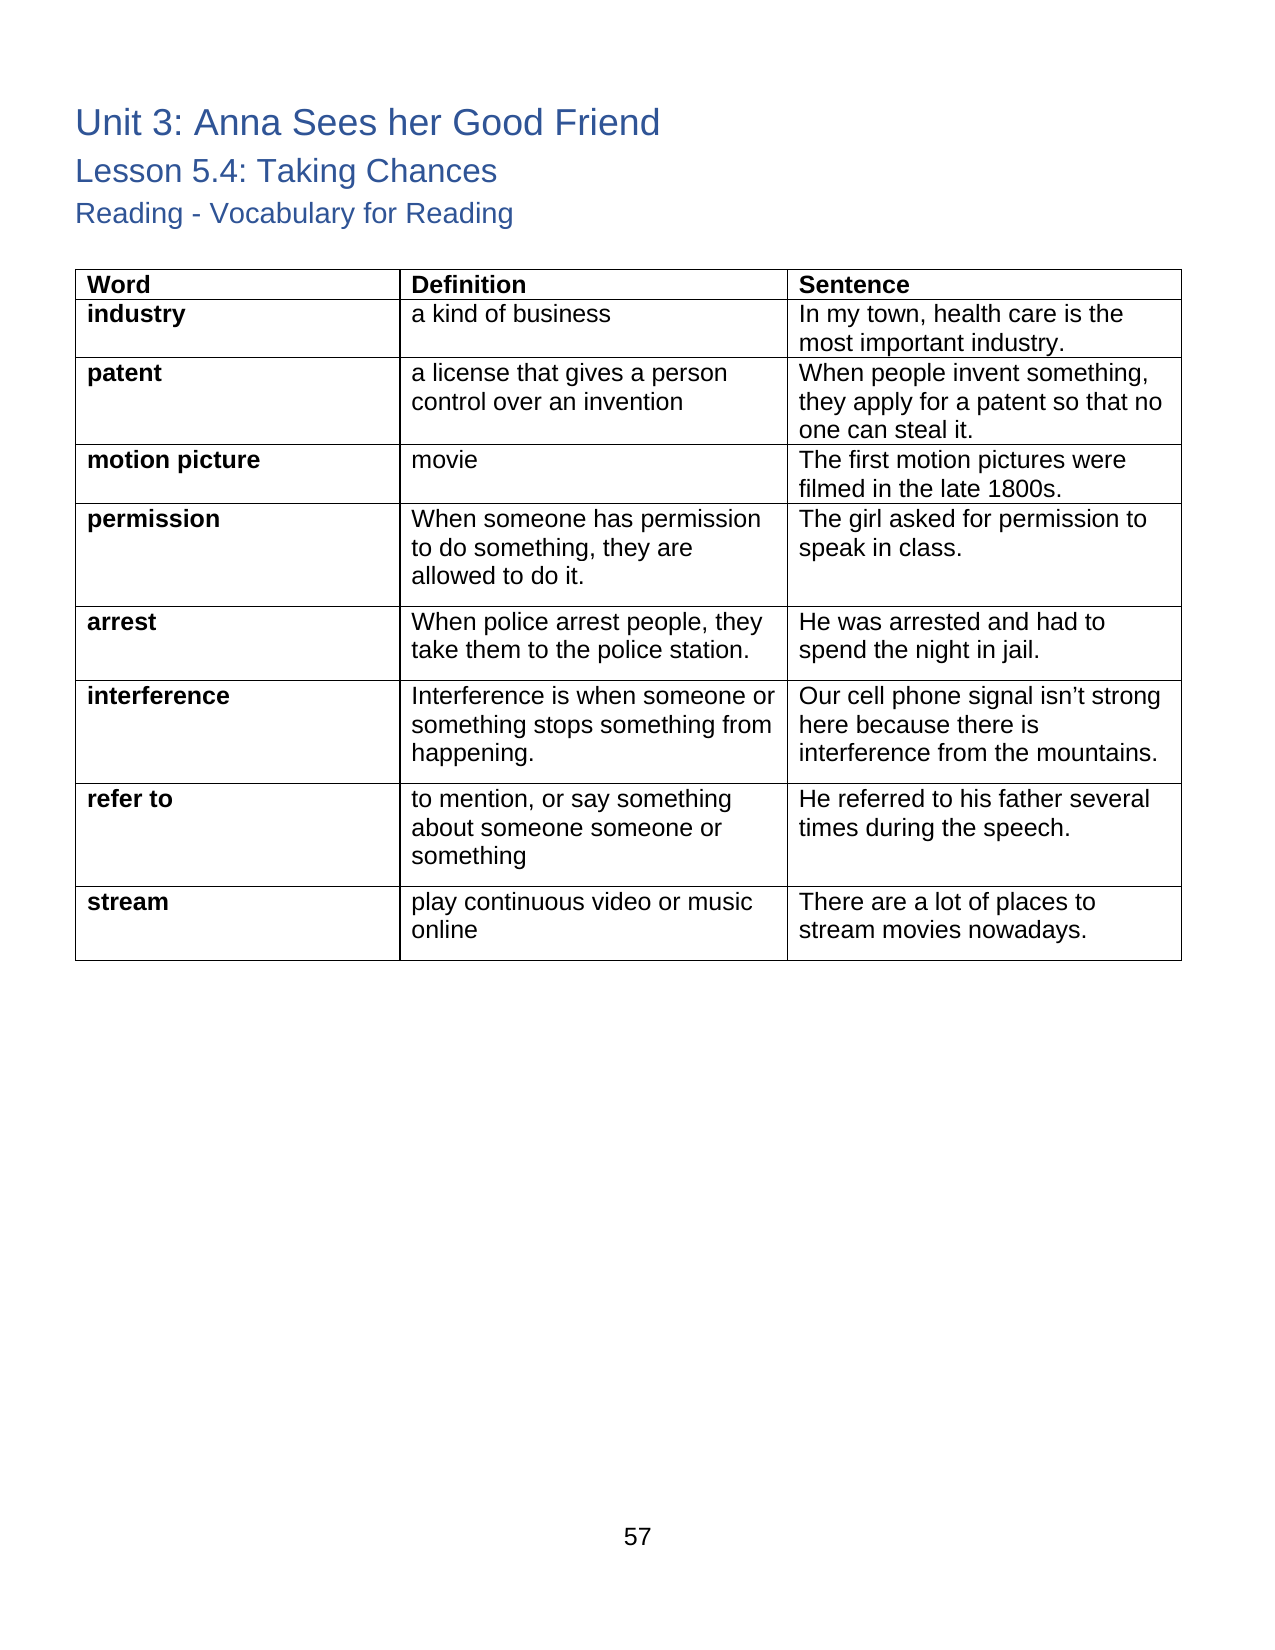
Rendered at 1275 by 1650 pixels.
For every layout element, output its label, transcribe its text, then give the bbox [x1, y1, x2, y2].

table_cell interference [76, 681, 399, 783]
table_cell a license that gives a person control over an invention [401, 358, 787, 444]
table_cell He was arrested and had to spend the night in jail. [788, 607, 1181, 680]
table_cell refer to [76, 784, 399, 886]
table_cell He referred to his father several times during the speech. [788, 784, 1181, 886]
table_header Sentence [788, 270, 1181, 298]
table_cell to mention, or say something about someone someone or something [401, 784, 787, 886]
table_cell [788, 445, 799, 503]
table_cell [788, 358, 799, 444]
table_cell When police arrest people, they take them to the police station. [401, 607, 787, 680]
table_cell movie [401, 445, 787, 503]
subtitle Reading - Vocabulary for Reading [75, 196, 1200, 266]
table_cell patent [76, 358, 399, 444]
table_cell The first motion pictures were filmed in the late 1800s. [1063, 445, 1181, 503]
table_cell There are a lot of places to stream movies nowadays. [788, 887, 1181, 960]
table_header Word [76, 270, 399, 298]
table_cell Our cell phone signal isn’t strong here because there is interference from the mountains. [788, 681, 1181, 783]
table_cell stream [76, 887, 399, 960]
table_cell a kind of business [401, 300, 787, 357]
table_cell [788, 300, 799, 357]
subtitle Unit 3: Anna Sees her Good Friend [75, 100, 1200, 143]
table_cell The girl asked for permission to speak in class. [788, 504, 1181, 606]
table_cell When someone has permission to do something, they are allowed to do it. [401, 504, 787, 606]
table_cell motion picture [76, 445, 399, 503]
table_cell play continuous video or music online [401, 887, 787, 960]
table_header Definition [401, 270, 787, 298]
table_cell In my town, health care is the most important industry. [1065, 300, 1181, 357]
table_cell industry [76, 300, 399, 357]
table_cell Interference is when someone or something stops something from happening. [401, 681, 787, 783]
table_cell permission [76, 504, 399, 606]
subtitle Lesson 5.4: Taking Chances [75, 151, 1200, 189]
table_cell arrest [76, 607, 399, 680]
table_cell When people invent something, they apply for a patent so that no one can steal it. [974, 358, 1181, 444]
